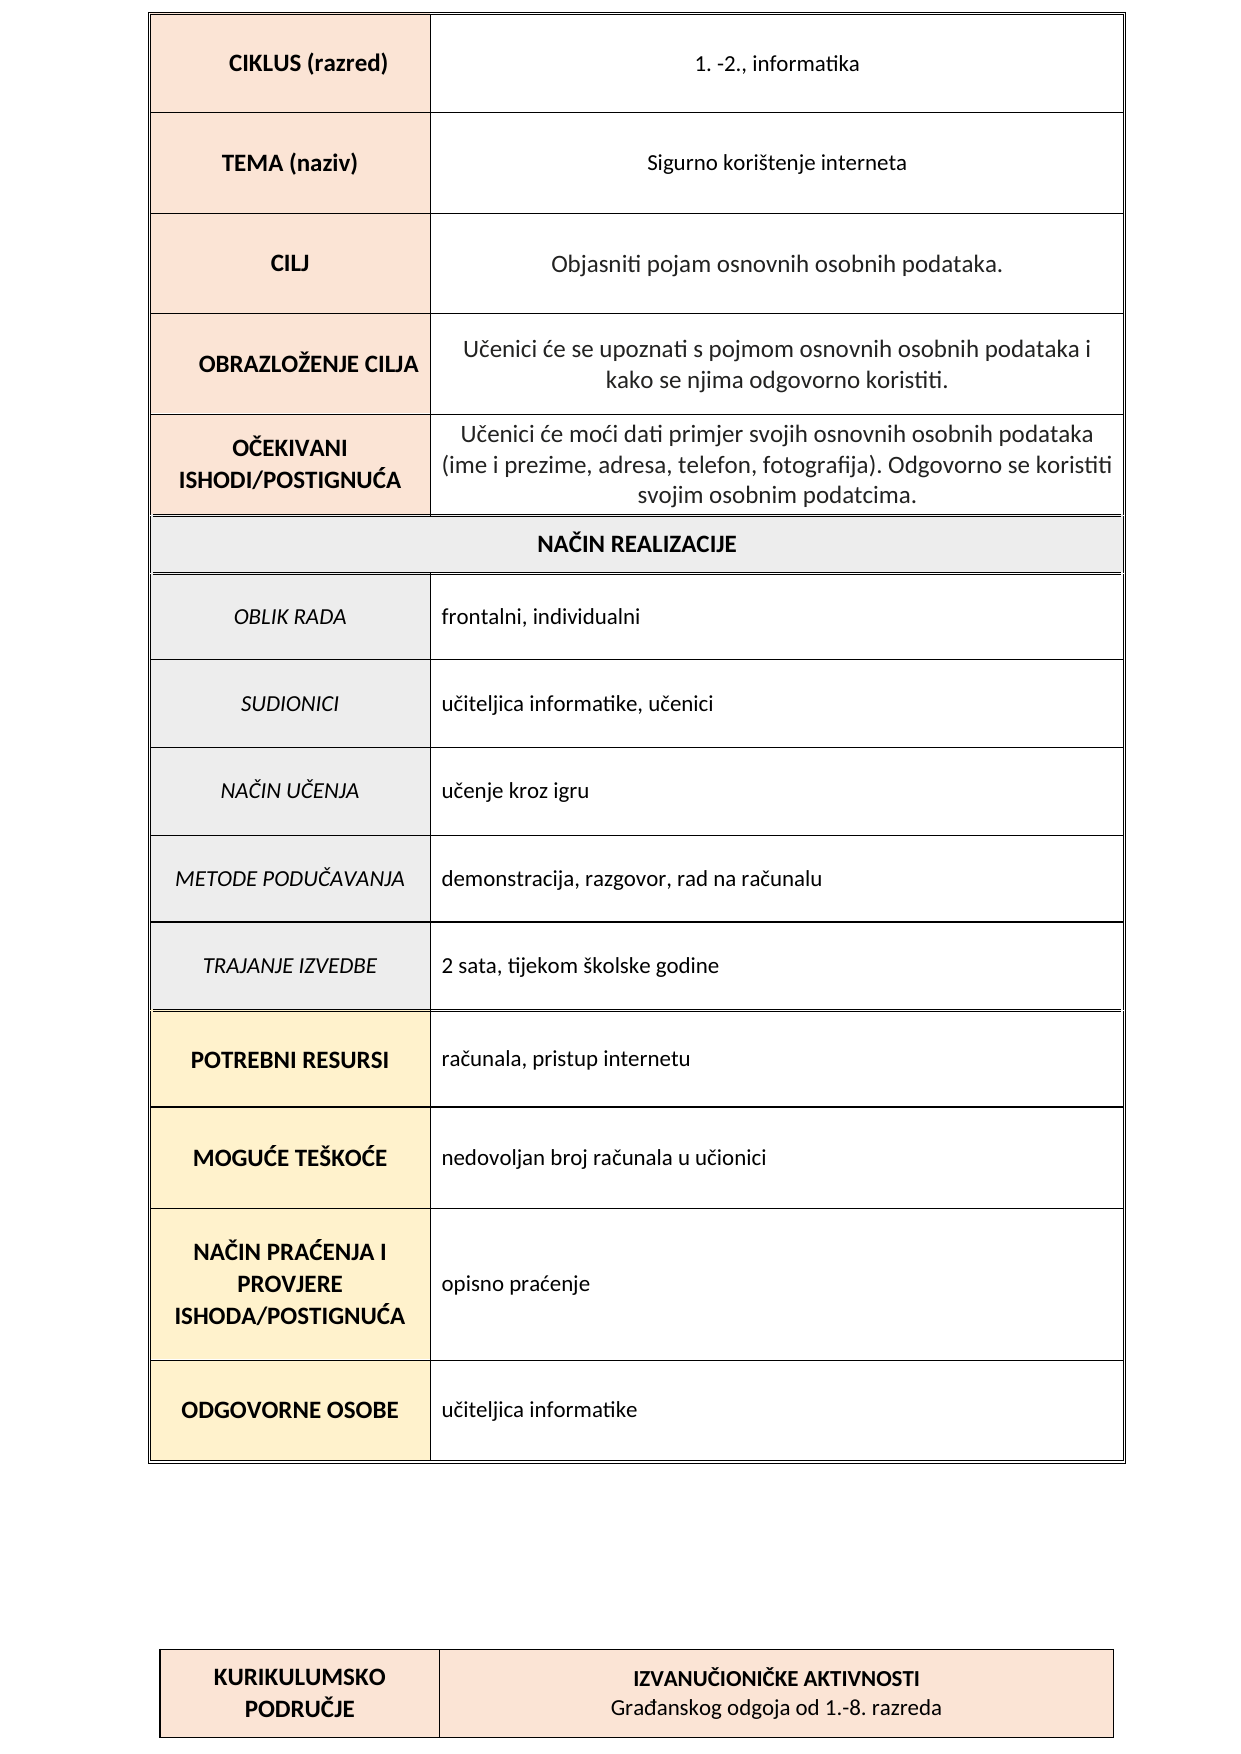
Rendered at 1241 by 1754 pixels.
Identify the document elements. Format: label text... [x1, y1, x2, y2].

table_cell OBLIK RADA [150, 572, 430, 659]
table_cell CIKLUS (razred) [151, 15, 430, 112]
table_header IZVANUČIONIČKE AKTIVNOSTI Građanskog odgoja od 1.-8. razreda [440, 1650, 1113, 1737]
table_cell 1. -2., informatika [431, 15, 1123, 112]
table_cell Objasniti pojam osnovnih osobnih podataka. [431, 214, 1123, 313]
table_cell demonstracija, razgovor, rad na računalu [431, 836, 1123, 921]
table_cell učiteljica informatike [431, 1361, 1123, 1460]
table_cell OČEKIVANI ISHODI/POSTIGNUĆA [151, 415, 430, 514]
table_cell OBRAZLOŽENJE CILJA [151, 314, 430, 413]
table_cell TRAJANJE IZVEDBE [151, 923, 430, 1009]
table_header KURIKULUMSKO PODRUČJE [161, 1650, 439, 1737]
table_cell frontalni, individualni [431, 572, 1124, 659]
table_cell Učenici će se upoznati s pojmom osnovnih osobnih podataka i kako se njima odgovorno koristiti. [431, 314, 1123, 413]
table_cell NAČIN REALIZACIJE [150, 514, 1124, 572]
table_cell SUDIONICI [151, 660, 430, 747]
table_cell POTREBNI RESURSI [150, 1009, 430, 1106]
table_cell MOGUĆE TEŠKOĆE [151, 1108, 430, 1208]
table_cell METODE PODUČAVANJA [151, 836, 430, 921]
table_cell nedovoljan broj računala u učionici [431, 1108, 1123, 1208]
table_cell učiteljica informatike, učenici [431, 660, 1123, 747]
table_cell računala, pristup internetu [431, 1009, 1124, 1106]
table_cell učenje kroz igru [431, 748, 1123, 835]
table_cell Sigurno korištenje interneta [431, 113, 1123, 213]
table_cell NAČIN PRAĆENJA I PROVJERE ISHODA/POSTIGNUĆA [151, 1209, 430, 1359]
table_cell TEMA (naziv) [151, 113, 430, 213]
table_cell ODGOVORNE OSOBE [151, 1361, 430, 1460]
table_cell CILJ [151, 214, 430, 313]
table_cell Učenici će moći dati primjer svojih osnovnih osobnih podataka (ime i prezime, adresa, telefon, fotografija). Odgovorno se koristiti svojim osobnim podatcima. [431, 415, 1123, 514]
table_cell opisno praćenje [431, 1209, 1123, 1359]
table_cell NAČIN UČENJA [151, 748, 430, 835]
table_cell 2 sata, tijekom školske godine [431, 923, 1123, 1009]
